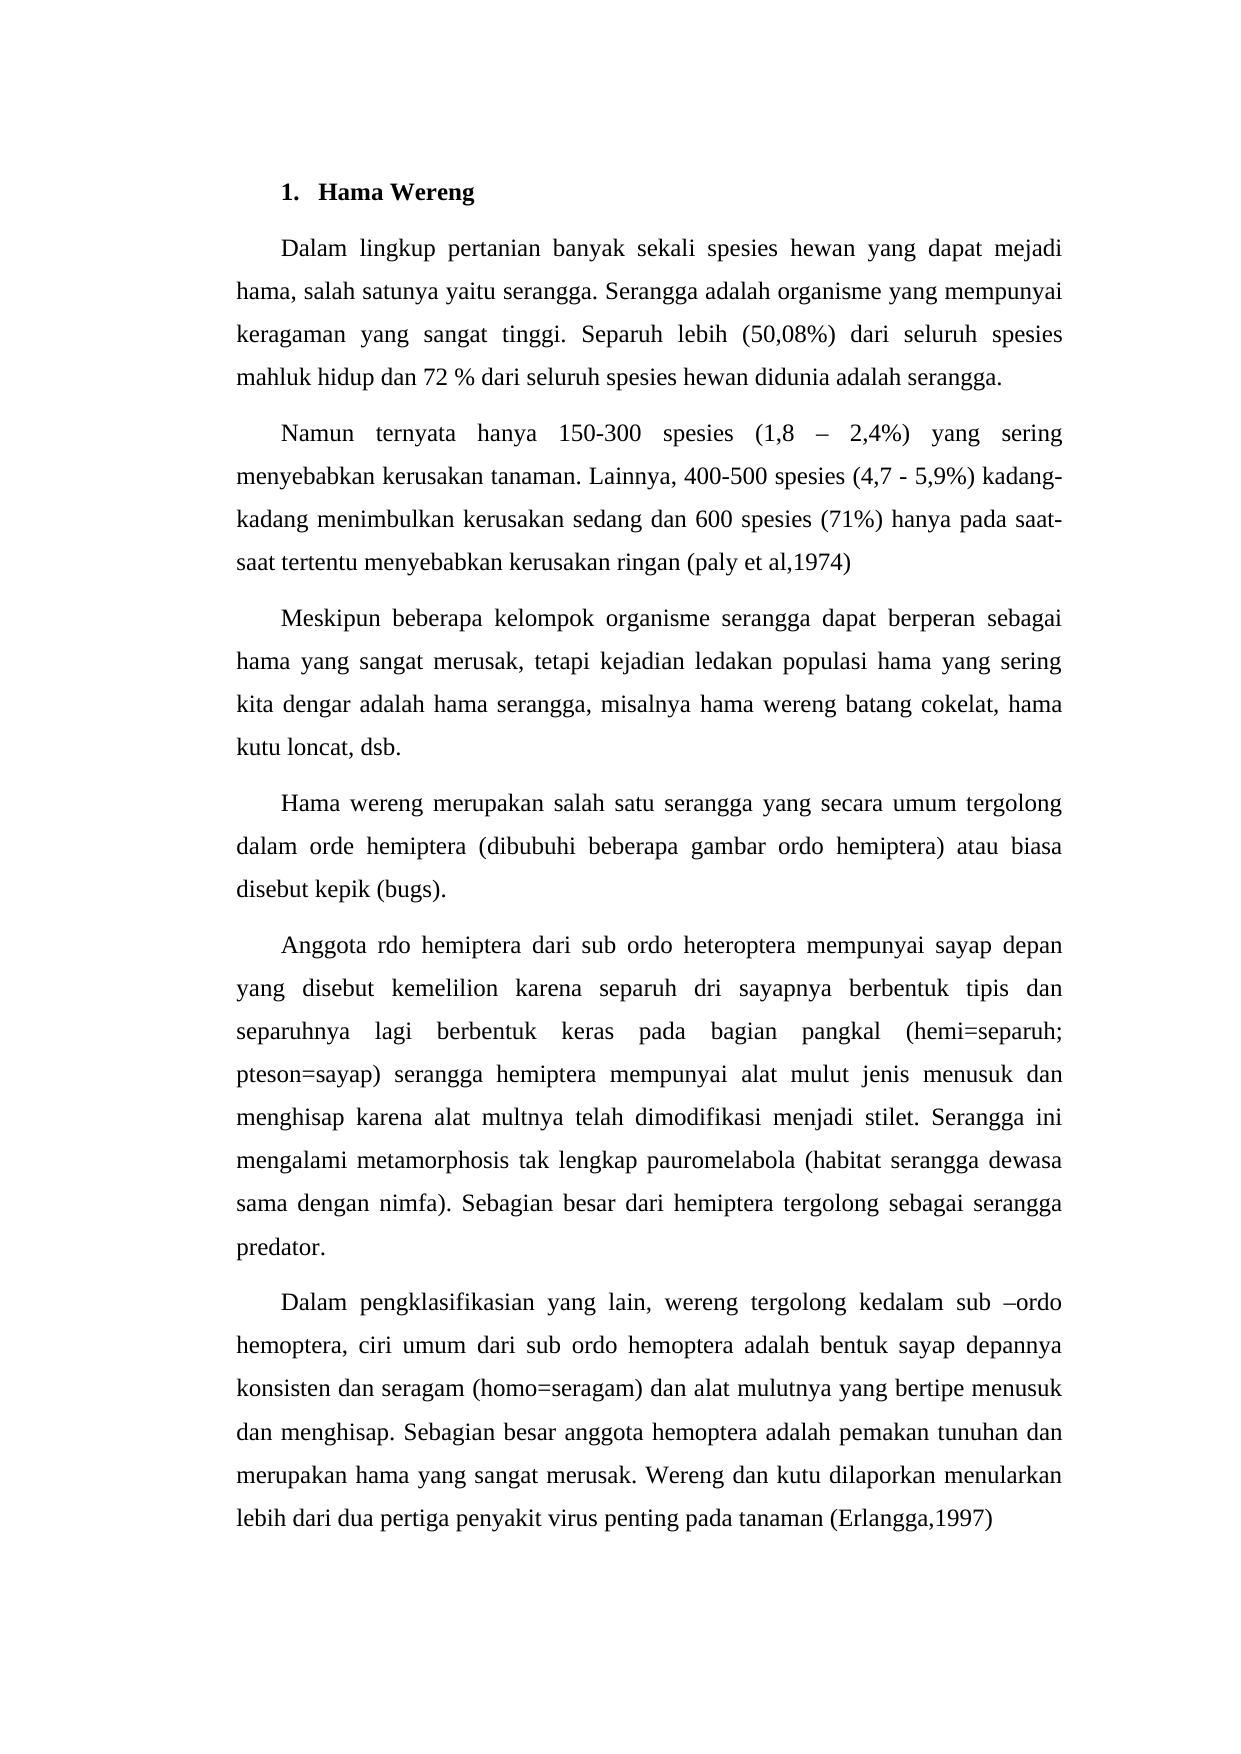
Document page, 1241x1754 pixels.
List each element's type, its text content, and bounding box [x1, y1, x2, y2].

list Hama Wereng [281, 177, 1063, 206]
text Anggota rdo hemiptera dari sub ordo heteroptera mempunyai sayap depan yang disebut kemelilion karena separuh dri sayapnya berbentuk tipis dan separuhnya lagi berbentuk keras pada bagian pangkal (hemi=separuh; pteson=sayap) serangga hemiptera mempunyai alat mulut jenis menusuk dan menghisap karena alat multnya telah dimodifikasi menjadi stilet. Serangga ini mengalami metamorphosis tak lengkap pauromelabola (habitat serangga dewasa sama dengan nimfa). Sebagian besar dari hemiptera tergolong sebagai serangga predator. [236, 930, 1063, 1260]
text Namun ternyata hanya 150-300 spesies (1,8 – 2,4%) yang sering menyebabkan kerusakan tanaman. Lainnya, 400-500 spesies (4,7 - 5,9%) kadang-kadang menimbulkan kerusakan sedang dan 600 spesies (71%) hanya pada saat-saat tertentu menyebabkan kerusakan ringan (paly et al,1974) [236, 418, 1063, 576]
text Hama wereng merupakan salah satu serangga yang secara umum tergolong dalam orde hemiptera (dibubuhi beberapa gambar ordo hemiptera) atau biasa disebut kepik (bugs). [236, 788, 1063, 903]
text Dalam pengklasifikasian yang lain, wereng tergolong kedalam sub –ordo hemoptera, ciri umum dari sub ordo hemoptera adalah bentuk sayap depannya konsisten dan seragam (homo=seragam) dan alat mulutnya yang bertipe menusuk dan menghisap. Sebagian besar anggota hemoptera adalah pemakan tunuhan dan merupakan hama yang sangat merusak. Wereng dan kutu dilaporkan menularkan lebih dari dua pertiga penyakit virus penting pada tanaman (Erlangga,1997) [236, 1287, 1063, 1532]
text Dalam lingkup pertanian banyak sekali spesies hewan yang dapat mejadi hama, salah satunya yaitu serangga. Serangga adalah organisme yang mempunyai keragaman yang sangat tinggi. Separuh lebih (50,08%) dari seluruh spesies mahluk hidup dan 72 % dari seluruh spesies hewan didunia adalah serangga. [236, 233, 1063, 391]
text Meskipun beberapa kelompok organisme serangga dapat berperan sebagai hama yang sangat merusak, tetapi kejadian ledakan populasi hama yang sering kita dengar adalah hama serangga, misalnya hama wereng batang cokelat, hama kutu loncat, dsb. [236, 603, 1063, 761]
